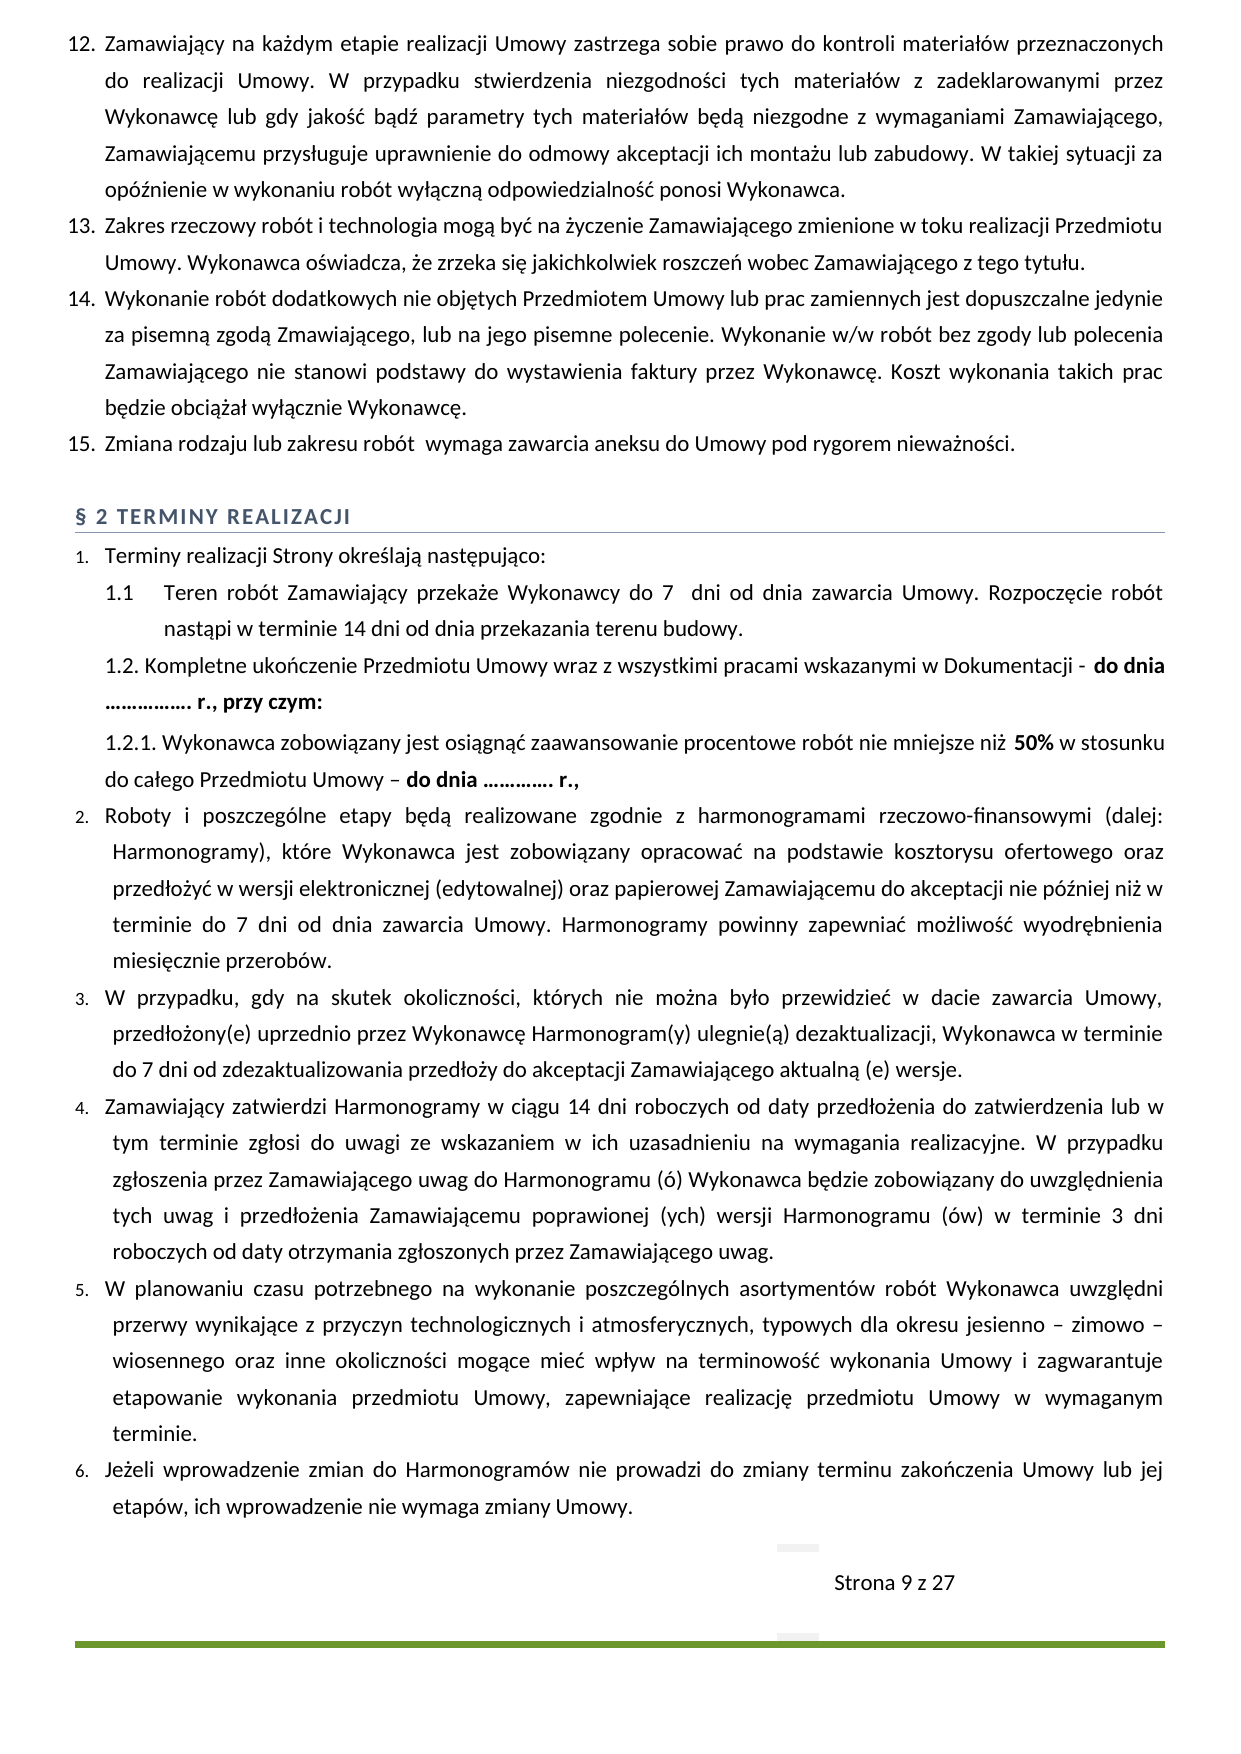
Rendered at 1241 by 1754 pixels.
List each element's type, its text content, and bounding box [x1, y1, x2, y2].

list Teren robót Zamawiający przekaże Wykonawcy do 7 dni od dnia zawarcia Umowy. Rozpoczęcie robót nastąpi w terminie 14 dni od dnia przekazania terenu budowy. [104, 578, 1165, 642]
list Zamawiający na każdym etapie realizacji Umowy zastrzega sobie prawo do kontroli materiałów przeznaczonych do realizacji Umowy. W przypadku stwierdzenia niezgodności tych materiałów z zadeklarowanymi przez Wykonawcę lub gdy jakość bądź parametry tych materiałów będą niezgodne z wymaganiami Zamawiającego, Zamawiającemu przysługuje uprawnienie do odmowy akceptacji ich montażu lub zabudowy. W takiej sytuacji za opóźnienie w wykonaniu robót wyłączną odpowiedzialność ponosi Wykonawca. [67, 29, 1165, 203]
list Zakres rzeczowy robót i technologia mogą być na życzenie Zamawiającego zmienione w toku realizacji Przedmiotu Umowy. Wykonawca oświadcza, że zrzeka się jakichkolwiek roszczeń wobec Zamawiającego z tego tytułu. [67, 211, 1165, 276]
list Zamawiający zatwierdzi Harmonogramy w ciągu 14 dni roboczych od daty przedłożenia do zatwierdzenia lub w tym terminie zgłosi do uwagi ze wskazaniem w ich uzasadnieniu na wymagania realizacyjne. W przypadku zgłoszenia przez Zamawiającego uwag do Harmonogramu (ó) Wykonawca będzie zobowiązany do uwzględnienia tych uwag i przedłożenia Zamawiającemu poprawionej (ych) wersji Harmonogramu (ów) w terminie 3 dni roboczych od daty otrzymania zgłoszonych przez Zamawiającego uwag. [75, 1092, 1165, 1265]
list Jeżeli wprowadzenie zmian do Harmonogramów nie prowadzi do zmiany terminu zakończenia Umowy lub jej etapów, ich wprowadzenie nie wymaga zmiany Umowy. [75, 1456, 1165, 1520]
text § 2 TERMINY REALIZACJI [75, 502, 1165, 532]
list Zmiana rodzaju lub zakresu robót wymaga zawarcia aneksu do Umowy pod rygorem nieważności. [67, 429, 1165, 457]
text 1.2. Kompletne ukończenie Przedmiotu Umowy wraz z wszystkimi pracami wskazanymi w Dokumentacji - do dnia ……………. r., przy czym: [104, 651, 1165, 715]
list Roboty i poszczególne etapy będą realizowane zgodnie z harmonogramami rzeczowo-finansowymi (dalej: Harmonogramy), które Wykonawca jest zobowiązany opracować na podstawie kosztorysu ofertowego oraz przedłożyć w wersji elektronicznej (edytowalnej) oraz papierowej Zamawiającemu do akceptacji nie później niż w terminie do 7 dni od dnia zawarcia Umowy. Harmonogramy powinny zapewniać możliwość wyodrębnienia miesięcznie przerobów. [75, 801, 1165, 974]
list Terminy realizacji Strony określają następująco: [75, 542, 1165, 570]
text 1.2.1. Wykonawca zobowiązany jest osiągnąć zaawansowanie procentowe robót nie mniejsze niż 50% w stosunku do całego Przedmiotu Umowy – do dnia …………. r., [104, 728, 1165, 793]
list W planowaniu czasu potrzebnego na wykonanie poszczególnych asortymentów robót Wykonawca uwzględni przerwy wynikające z przyczyn technologicznych i atmosferycznych, typowych dla okresu jesienno – zimowo – wiosennego oraz inne okoliczności mogące mieć wpływ na terminowość wykonania Umowy i zagwarantuje etapowanie wykonania przedmiotu Umowy, zapewniające realizację przedmiotu Umowy w wymaganym terminie. [75, 1274, 1165, 1447]
list W przypadku, gdy na skutek okoliczności, których nie można było przewidzieć w dacie zawarcia Umowy, przedłożony(e) uprzednio przez Wykonawcę Harmonogram(y) ulegnie(ą) dezaktualizacji, Wykonawca w terminie do 7 dni od zdezaktualizowania przedłoży do akceptacji Zamawiającego aktualną (e) wersje. [75, 983, 1165, 1084]
list Wykonanie robót dodatkowych nie objętych Przedmiotem Umowy lub prac zamiennych jest dopuszczalne jedynie za pisemną zgodą Zmawiającego, lub na jego pisemne polecenie. Wykonanie w/w robót bez zgody lub polecenia Zamawiającego nie stanowi podstawy do wystawienia faktury przez Wykonawcę. Koszt wykonania takich prac będzie obciążał wyłącznie Wykonawcę. [67, 284, 1165, 421]
